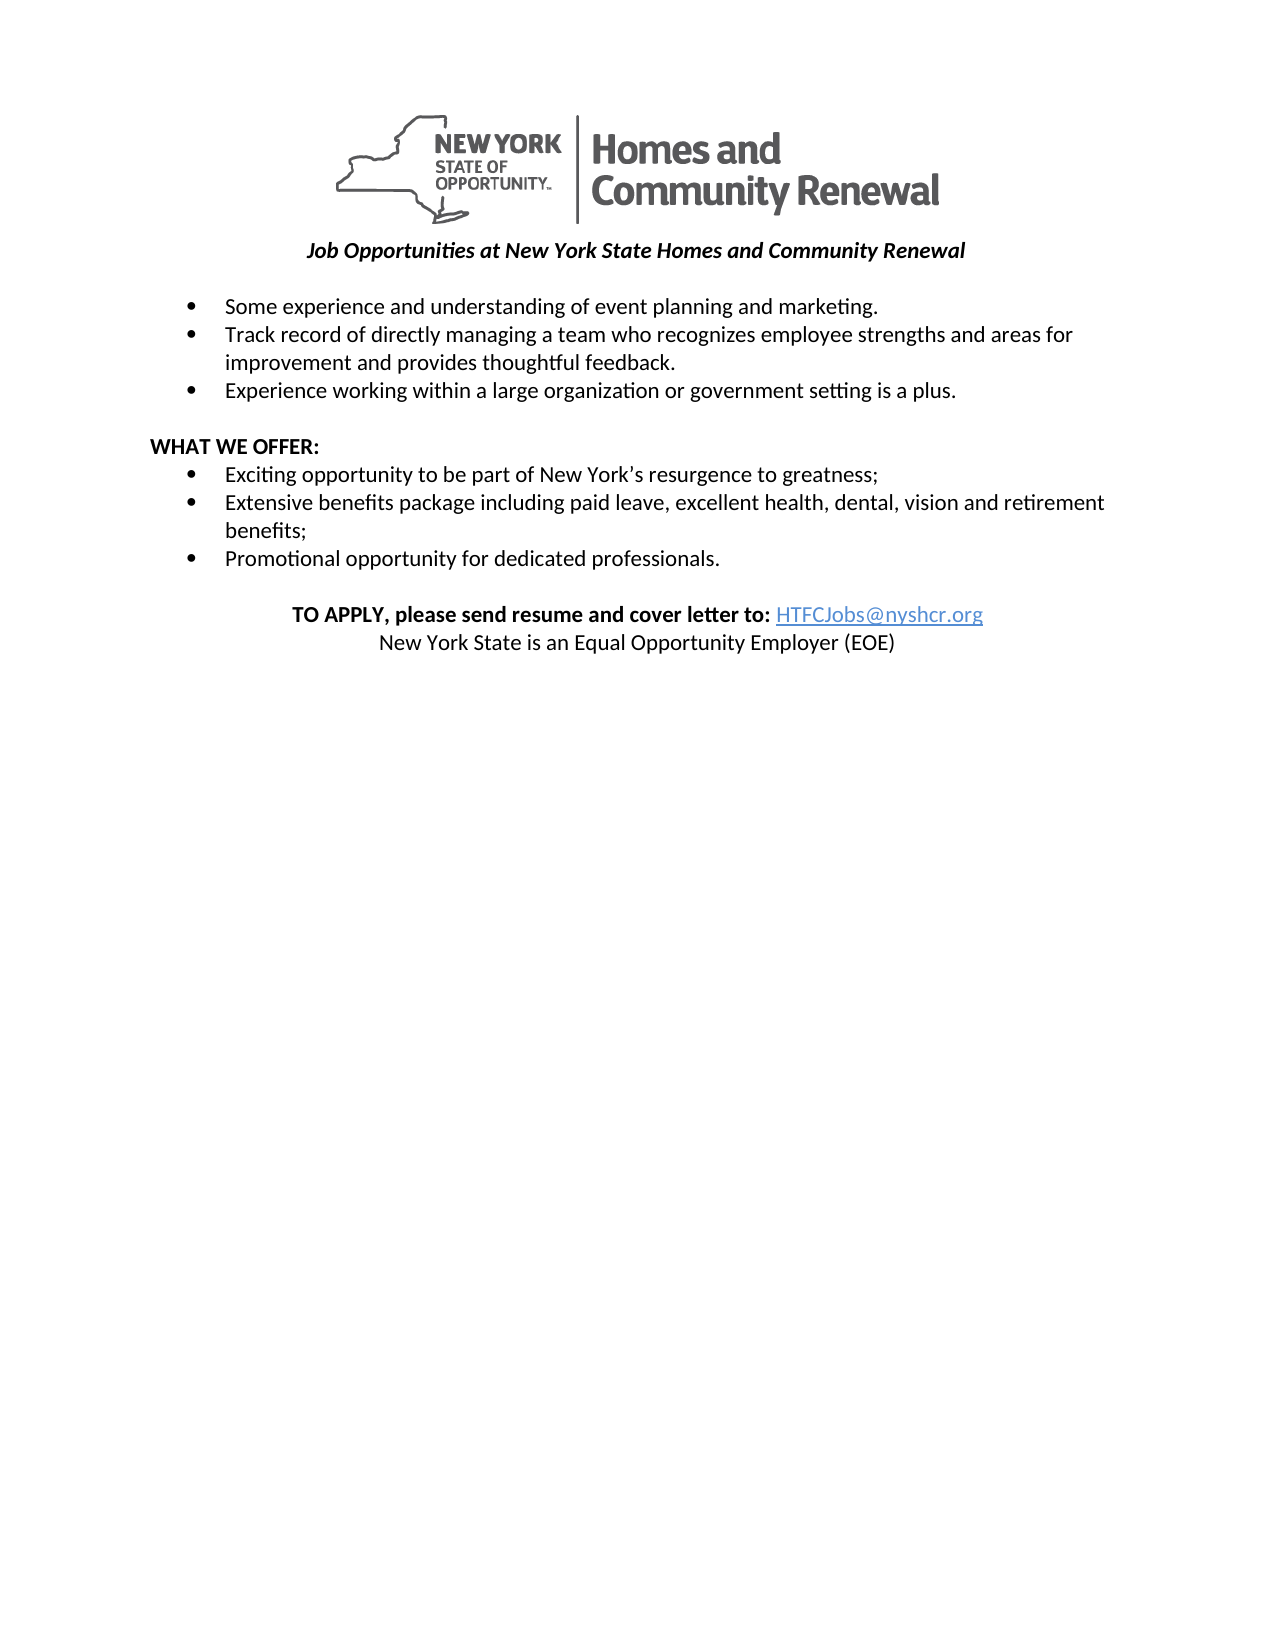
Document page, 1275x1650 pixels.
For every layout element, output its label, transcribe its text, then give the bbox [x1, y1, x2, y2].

text New York State is an Equal Opportunity Employer (EOE) [150, 628, 1125, 656]
list Exciting opportunity to be part of New York’s resurgence to greatness; [187, 460, 1125, 488]
text WHAT WE OFFER: [150, 432, 1125, 460]
list Promotional opportunity for dedicated professionals. [187, 544, 1125, 572]
text TO APPLY, please send resume and cover letter to: HTFCJobs@nyshcr.org [150, 600, 1125, 628]
picture [336, 115, 939, 224]
list Experience working within a large organization or government setting is a plus. [187, 376, 1125, 404]
list Some experience and understanding of event planning and marketing. [187, 292, 1125, 320]
list Track record of directly managing a team who recognizes employee strengths and areas for improvement and provides thoughtful feedback. [187, 320, 1125, 376]
list Extensive benefits package including paid leave, excellent health, dental, vision and retirement benefits; [187, 488, 1125, 544]
